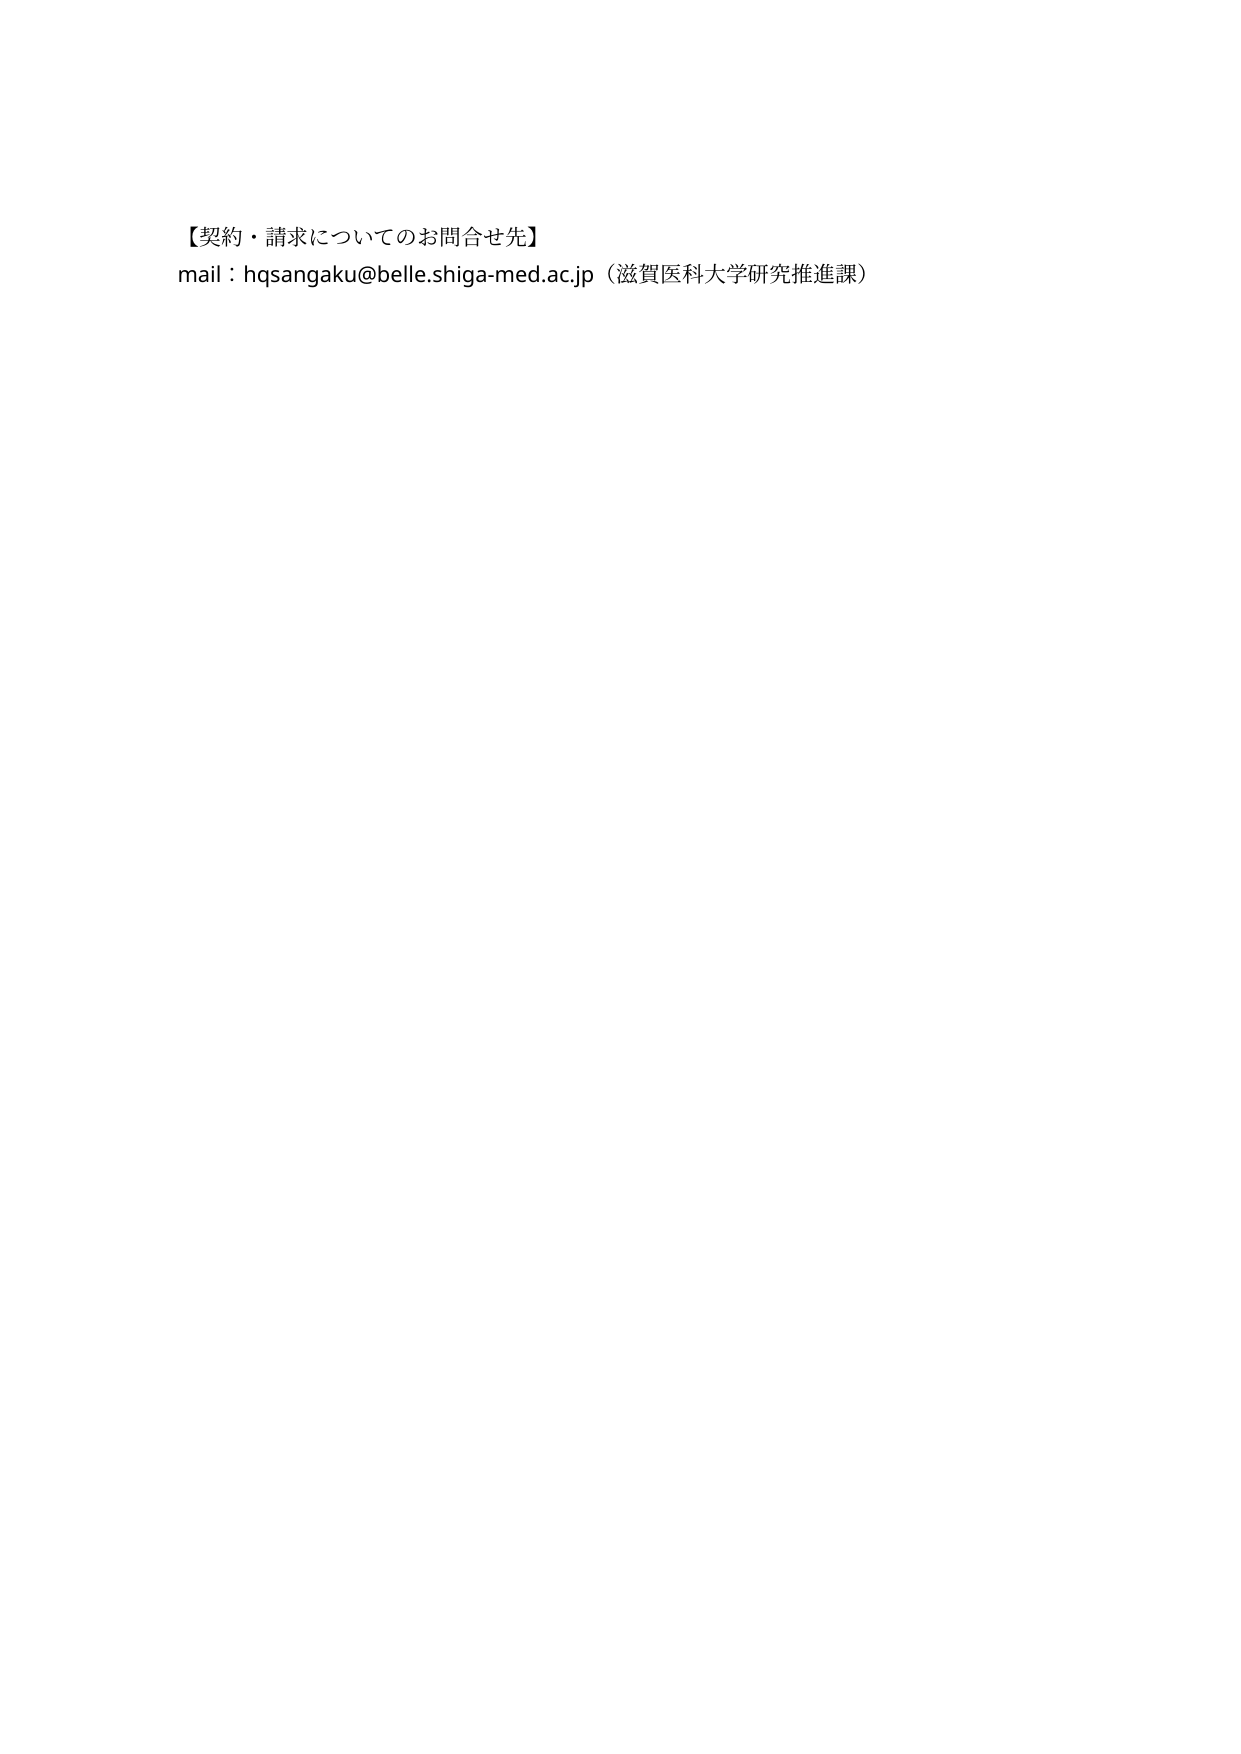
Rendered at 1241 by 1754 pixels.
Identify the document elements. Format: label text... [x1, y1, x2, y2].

text mail：hqsangaku@belle.shiga-med.ac.jp（滋賀医科大学研究推進課） [177, 254, 1063, 292]
text 【契約・請求についてのお問合せ先】 [177, 217, 1063, 254]
